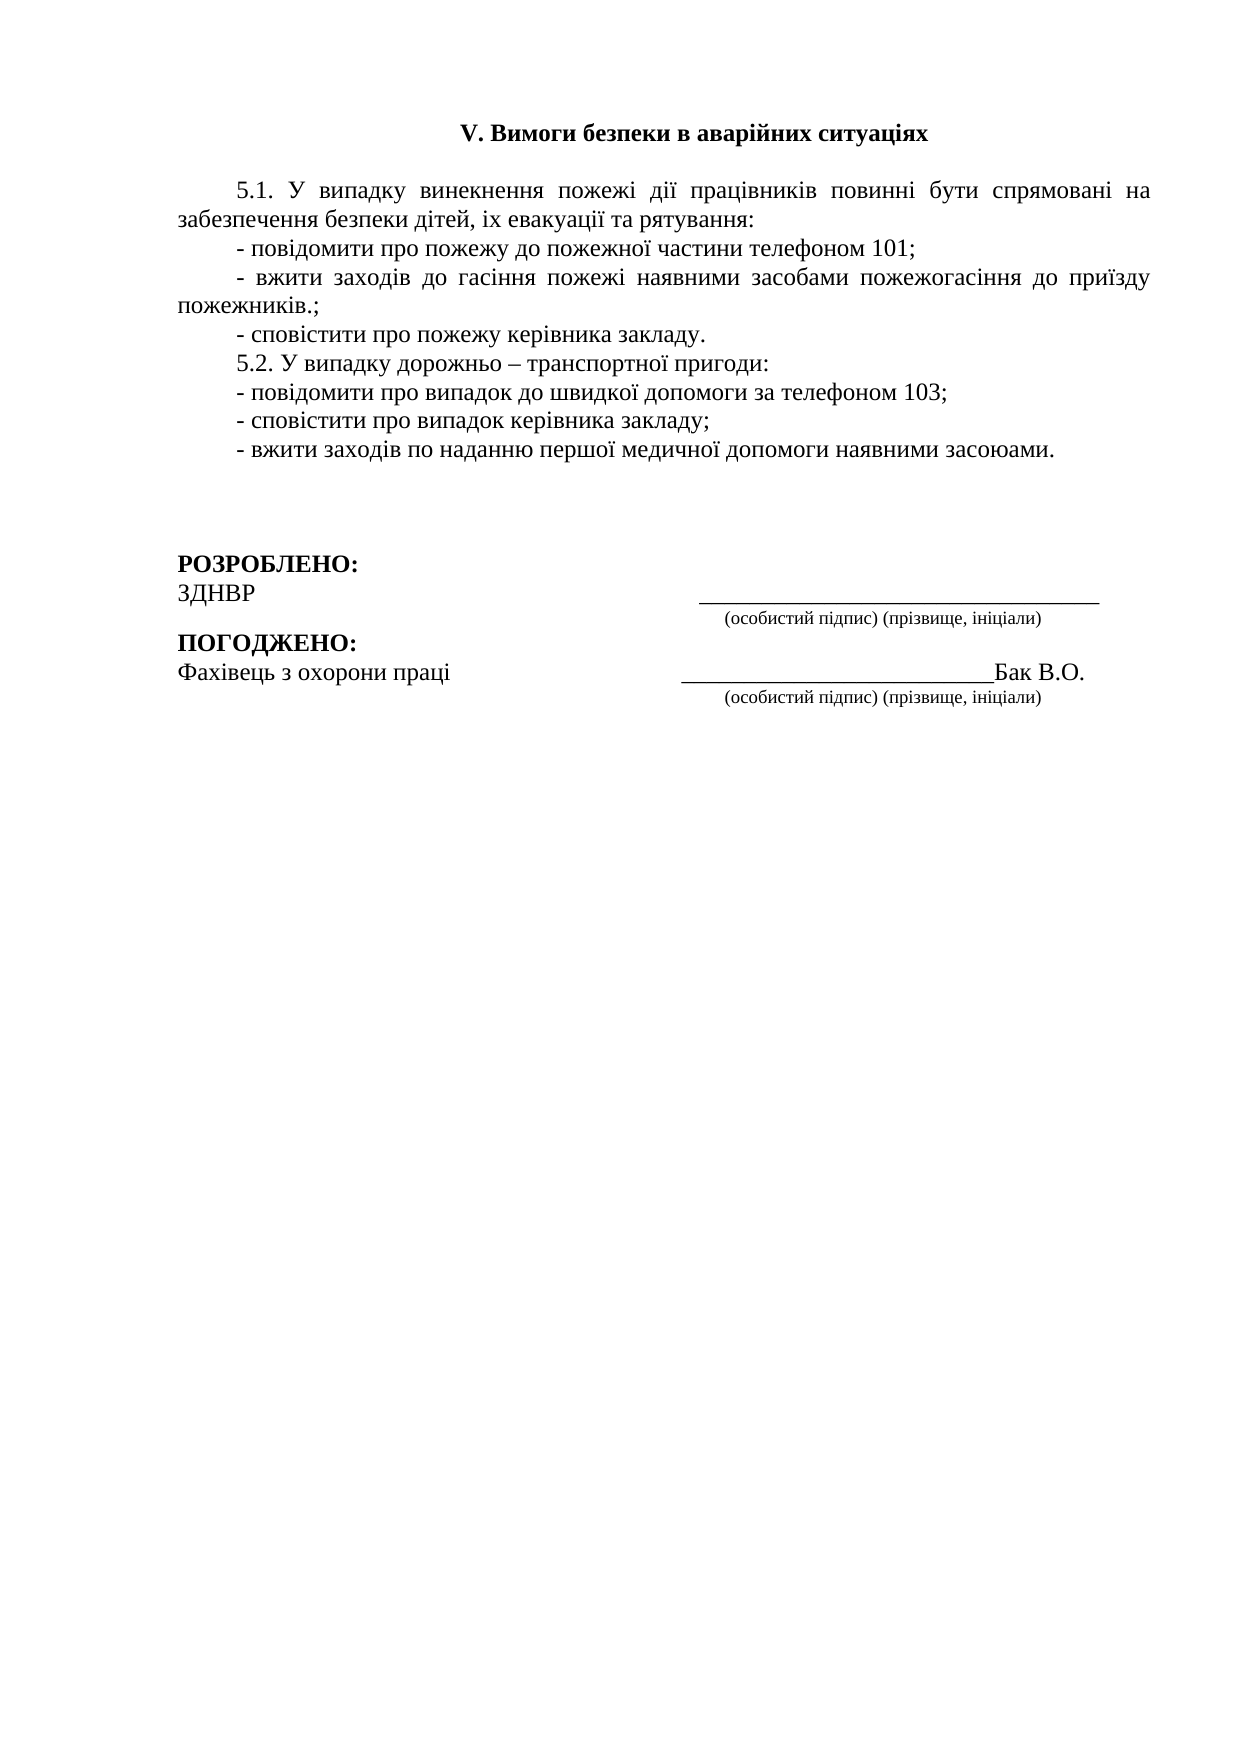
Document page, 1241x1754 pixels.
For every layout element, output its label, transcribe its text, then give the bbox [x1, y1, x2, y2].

text (особистий підпис) (прізвище, ініціали) [177, 686, 1152, 707]
text V. Вимоги безпеки в аварійних ситуаціях [177, 118, 1152, 147]
text 5.1. У випадку винекнення пожежі дії працівників повинні бути спрямовані на забезпечення безпеки дітей, іх евакуації та рятування: [177, 176, 1152, 233]
text - вжити заходів по наданню першої медичної допомоги наявними засоюами. [177, 434, 1152, 463]
text - повідомити про випадок до швидкої допомоги за телефоном 103; [177, 377, 1152, 406]
text РОЗРОБЛЕНО: [177, 549, 1152, 578]
text - повідомити про пожежу до пожежної частини телефоном 101; [177, 233, 1152, 262]
text - вжити заходів до гасіння пожежі наявними засобами пожежогасіння до приїзду пожежників.; [177, 262, 1152, 319]
text ЗДНВР ________________________________ [177, 578, 1152, 607]
text ПОГОДЖЕНО: [177, 628, 1152, 657]
text - сповістити про випадок керівника закладу; [177, 406, 1152, 434]
text (особистий підпис) (прізвище, ініціали) [177, 607, 1152, 628]
text - сповістити про пожежу керівника закладу. [177, 319, 1152, 348]
text 5.2. У випадку дорожньо – транспортної пригоди: [177, 348, 1152, 377]
text Фахівець з охорони праці _________________________Бак В.О. [177, 657, 1152, 686]
